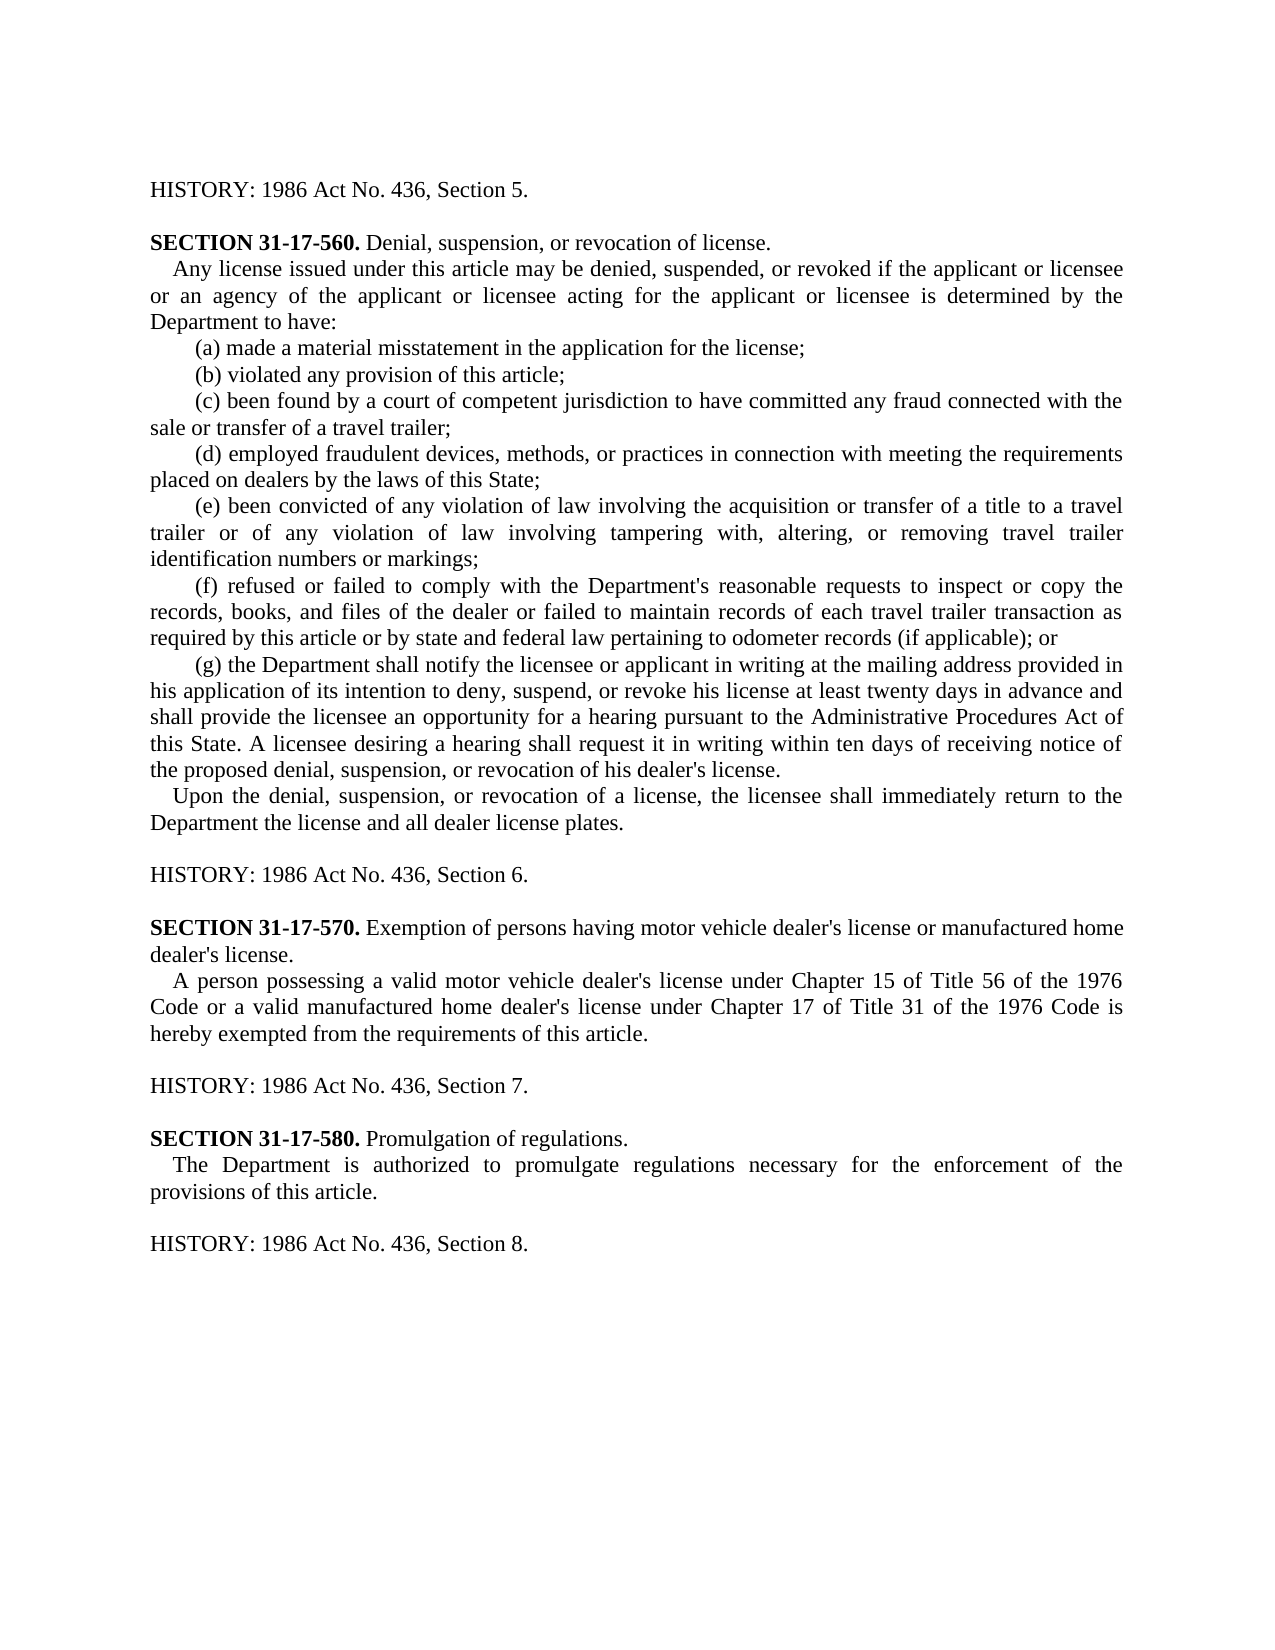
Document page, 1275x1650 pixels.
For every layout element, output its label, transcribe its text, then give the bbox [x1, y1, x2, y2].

text (d) employed fraudulent devices, methods, or practices in connection with meeting the requirements placed on dealers by the laws of this State; [150, 440, 1125, 493]
text SECTION 31-17-580. Promulgation of regulations. [150, 1125, 1125, 1151]
text HISTORY: 1986 Act No. 436, Section 7. [150, 1072, 1125, 1099]
text (b) violated any provision of this article; [150, 361, 1125, 387]
text (c) been found by a court of competent jurisdiction to have committed any fraud connected with the sale or transfer of a travel trailer; [150, 387, 1125, 440]
text (a) made a material misstatement in the application for the license; [150, 334, 1125, 361]
text HISTORY: 1986 Act No. 436, Section 5. [150, 176, 1125, 203]
text (e) been convicted of any violation of law involving the acquisition or transfer of a title to a travel trailer or of any violation of law involving tampering with, altering, or removing travel trailer identification numbers or markings; [150, 493, 1125, 572]
text SECTION 31-17-570. Exemption of persons having motor vehicle dealer's license or manufactured home dealer's license. [150, 914, 1125, 967]
text The Department is authorized to promulgate regulations necessary for the enforcement of the provisions of this article. [150, 1151, 1125, 1204]
text Any license issued under this article may be denied, suspended, or revoked if the applicant or licensee or an agency of the applicant or licensee acting for the applicant or licensee is determined by the Department to have: [150, 255, 1125, 334]
text (g) the Department shall notify the licensee or applicant in writing at the mailing address provided in his application of its intention to deny, suspend, or revoke his license at least twenty days in advance and shall provide the licensee an opportunity for a hearing pursuant to the Administrative Procedures Act of this State. A licensee desiring a hearing shall request it in writing within ten days of receiving notice of the proposed denial, suspension, or revocation of his dealer's license. [150, 651, 1125, 782]
text HISTORY: 1986 Act No. 436, Section 8. [150, 1231, 1125, 1257]
text HISTORY: 1986 Act No. 436, Section 6. [150, 862, 1125, 888]
text A person possessing a valid motor vehicle dealer's license under Chapter 15 of Title 56 of the 1976 Code or a valid manufactured home dealer's license under Chapter 17 of Title 31 of the 1976 Code is hereby exempted from the requirements of this article. [150, 967, 1125, 1046]
text Upon the denial, suspension, or revocation of a license, the licensee shall immediately return to the Department the license and all dealer license plates. [150, 782, 1125, 835]
text (f) refused or failed to comply with the Department's reasonable requests to inspect or copy the records, books, and files of the dealer or failed to maintain records of each travel trailer transaction as required by this article or by state and federal law pertaining to odometer records (if applicable); or [150, 572, 1125, 651]
text SECTION 31-17-560. Denial, suspension, or revocation of license. [150, 229, 1125, 255]
